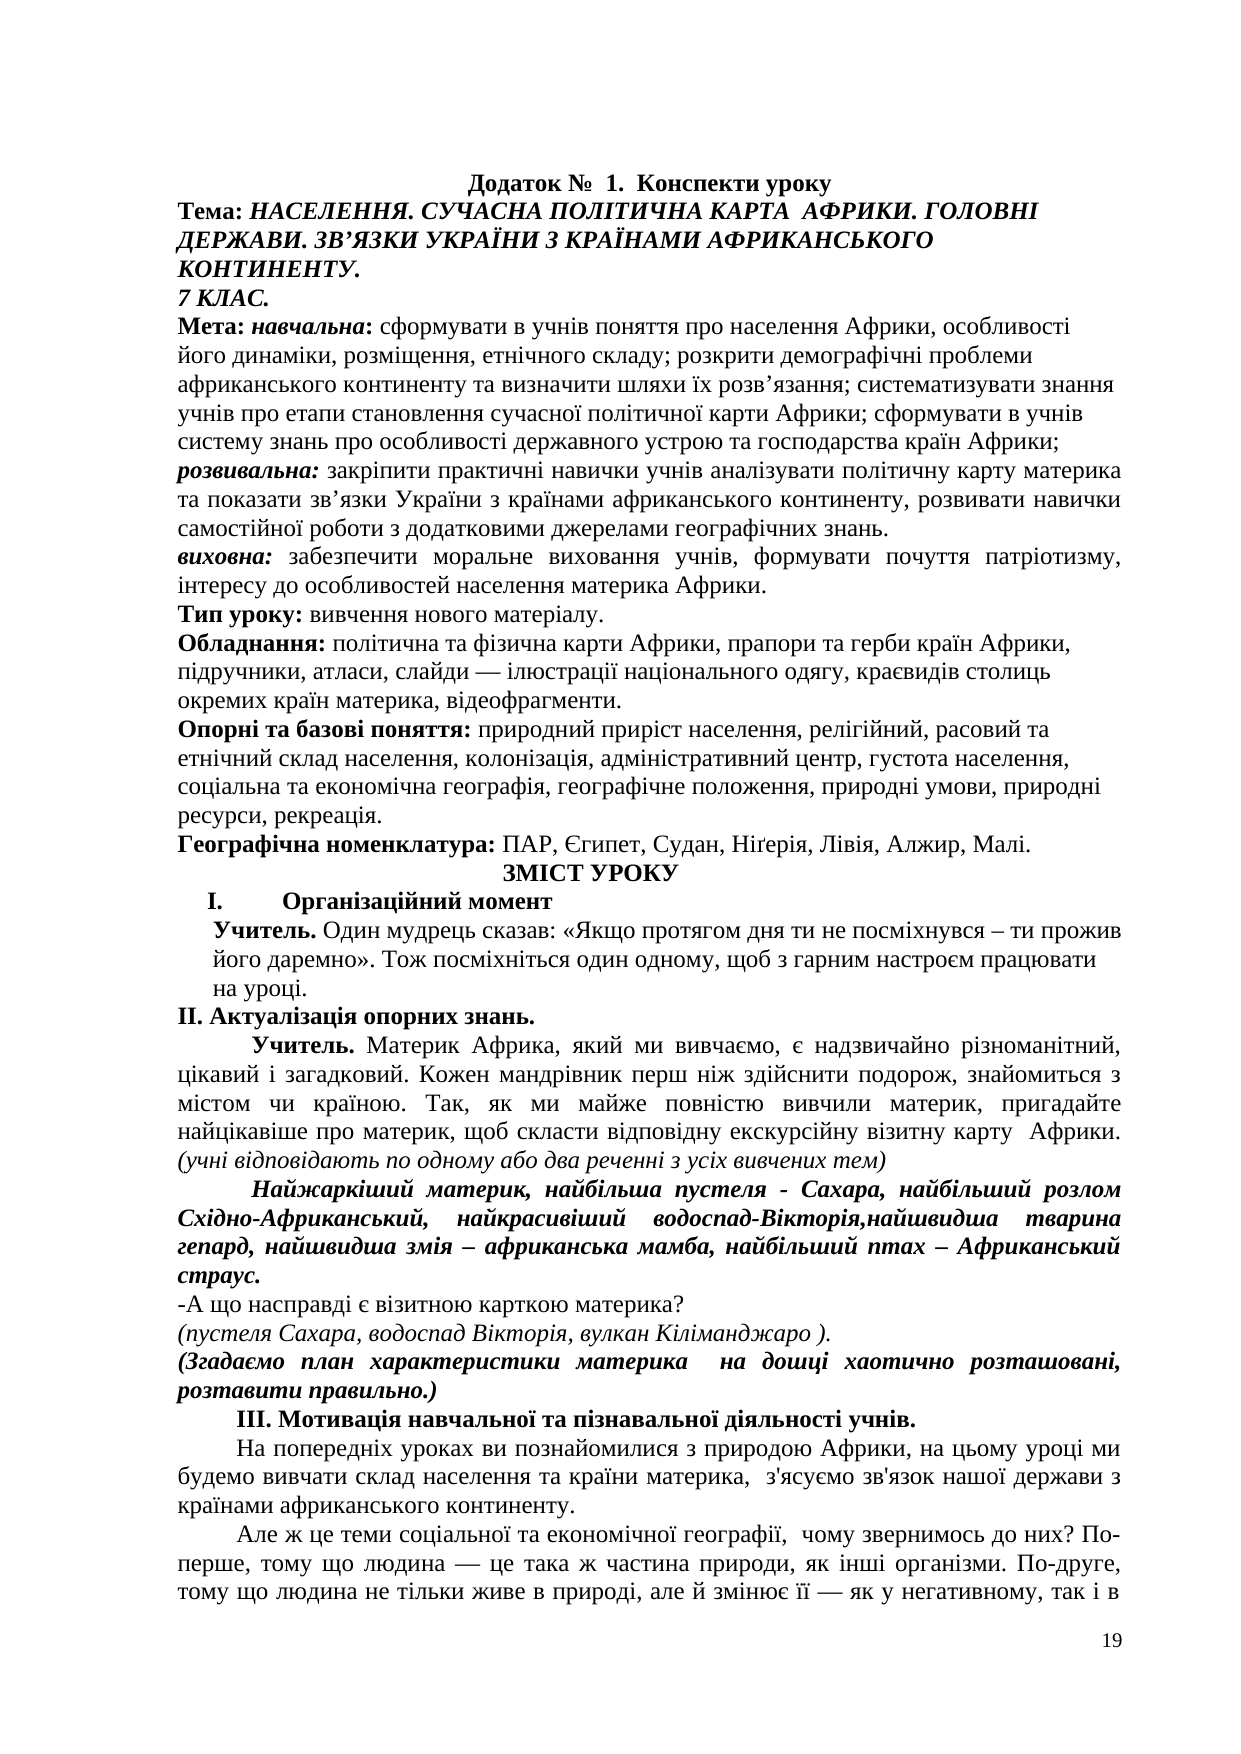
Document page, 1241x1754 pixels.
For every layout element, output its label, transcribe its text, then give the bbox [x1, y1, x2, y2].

text Географічна номенклатура: ПАР, Єгипет, Судан, Ніґерія, Лівія, Алжир, Малі. [177, 829, 1122, 858]
text розвивальна: закріпити практичні навички учнів аналізувати політичну карту материка та показати зв’язки України з країнами африканського континенту, розвивати навички самостійної роботи з додатковими джерелами географічних знань. [177, 455, 1122, 541]
text (Згадаємо план характеристики материка на дошці хаотично розташовані, розтавити правильно.) [177, 1346, 1122, 1404]
text ІІІ. Мотивація навчальної та пізнавальної діяльності учнів. [177, 1404, 1122, 1433]
text Опорні та базові поняття: природний приріст населення, релігійний, расовий та етнічний склад населення, колонізація, адміністративний центр, густота населення, соціальна та економічна географія, географічне положення, природні умови, природні ресурси, рекреація. [177, 714, 1122, 829]
list Організаційний момент [207, 886, 1122, 915]
text Зміст уроку [177, 858, 1122, 886]
text (пустеля Сахара, водоспад Вікторія, вулкан Кіліманджаро ). [177, 1318, 1122, 1346]
text Учитель. Один мудрець сказав: «Якщо протягом дня ти не посміхнувся – ти прожив його даремно». Тож посміхніться один одному, щоб з гарним настроєм працювати на уроці. [213, 915, 1122, 1001]
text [177, 1519, 1122, 1605]
text Мета: навчальна: сформувати в учнів поняття про населення Африки, особливості його динаміки, розміщення, етнічного складу; розкрити демографічні проблеми африканського континенту та визначити шляхи їх розв’язання; систематизувати знання учнів про етапи становлення сучасної політичної карти Африки; сформувати в учнів систему знань про особливості державного устрою та господарства країн Африки; [177, 311, 1122, 455]
text Обладнання: політична та фізична карти Африки, прапори та герби країн Африки, підручники, атласи, слайди — ілюстрації національного одягу, краєвидів столиць окремих країн материка, відеофрагменти. [177, 628, 1122, 714]
text На попередніх уроках ви познайомилися з природою Африки, на цьому уроці ми будемо вивчати склад населення та країни материка, з'ясуємо зв'язок нашої держави з країнами африканського континенту. [177, 1433, 1122, 1519]
text Додаток № 1. Конспекти уроку [177, 168, 1122, 196]
text -А що насправді є візитною карткою материка? [177, 1289, 1122, 1318]
text ІІ. Актуалізація опорних знань. [177, 1001, 1122, 1030]
text Тема: Населення. Сучасна політична карта Африки. Головні держави. Зв’язки України з країнами африканського континенту. [177, 196, 1122, 283]
text Учитель. Материк Африка, який ми вивчаємо, є надзвичайно різноманітний, цікавий і загадковий. Кожен мандрівник перш ніж здійснити подорож, знайомиться з містом чи країною. Так, як ми майже повністю вивчили материк, пригадайте найцікавіше про материк, щоб скласти відповідну екскурсійну візитну карту Африки. (учні відповідають по одному або два реченні з усіх вивчених тем) [177, 1030, 1122, 1174]
text Найжаркіший материк, найбільша пустеля - Сахара, найбільший розлом Східно-Африканський, найкрасивіший водоспад-Вікторія,найшвидша тварина гепард, найшвидша змія – африканська мамба, найбільший птах – Африканський страус. [177, 1174, 1122, 1289]
text виховна: забезпечити моральне виховання учнів, формувати почуття патріотизму, інтересу до особливостей населення материка Африки. [177, 541, 1122, 599]
text 7 клас. [177, 283, 1122, 311]
text Тип уроку: вивчення нового матеріалу. [177, 599, 1122, 628]
